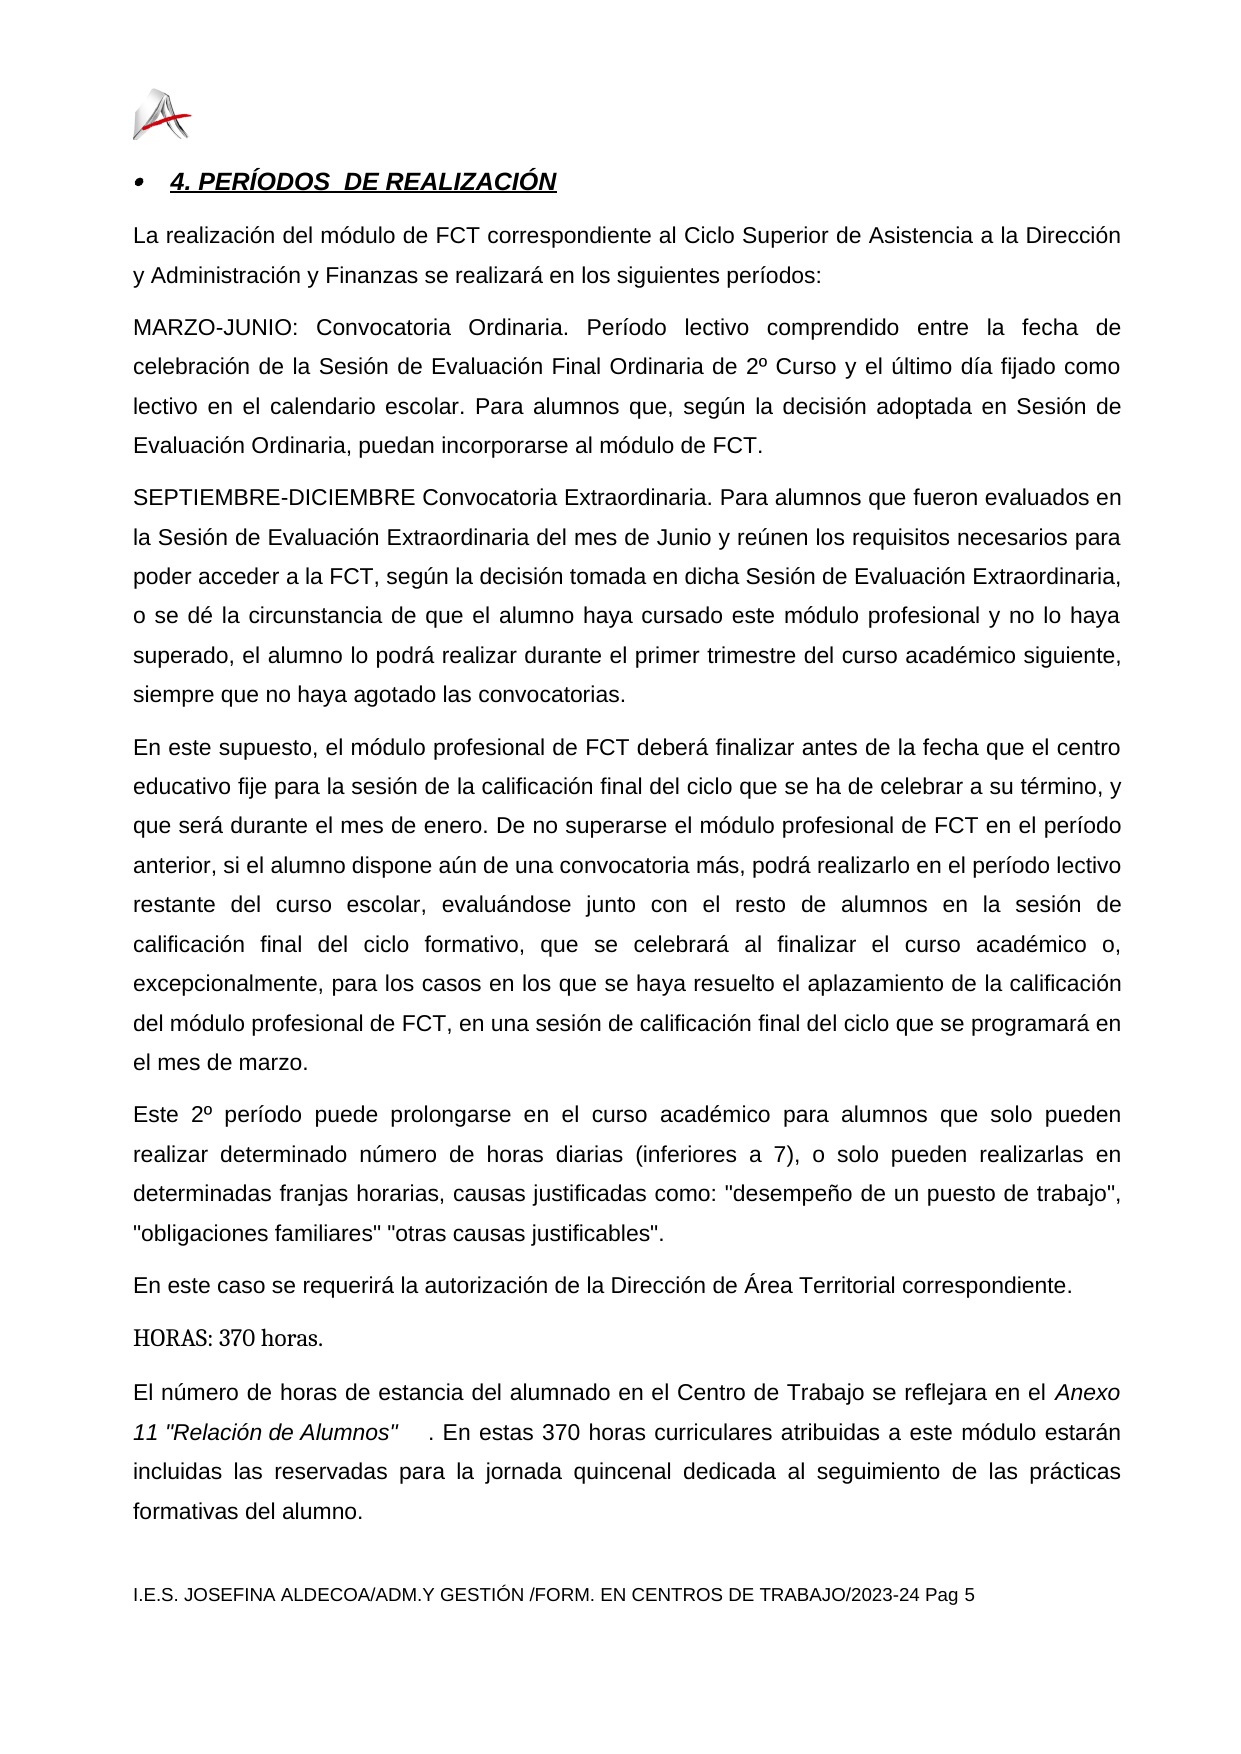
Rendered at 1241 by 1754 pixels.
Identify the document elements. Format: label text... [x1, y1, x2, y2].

picture [132, 87, 193, 141]
text La realización del módulo de FCT correspondiente al Ciclo Superior de Asistencia a la Dirección y Administración y Finanzas se realizará en los siguientes períodos: [133, 222, 1122, 288]
list 4. PERÍODOS DE REALIZACIÓN [133, 167, 1122, 195]
text SEPTIEMBRE-DICIEMBRE Convocatoria Extraordinaria. Para alumnos que fueron evaluados en la Sesión de Evaluación Extraordinaria del mes de Junio y reúnen los requisitos necesarios para poder acceder a la FCT, según la decisión tomada en dicha Sesión de Evaluación Extraordinaria, o se dé la circunstancia de que el alumno haya cursado este módulo profesional y no lo haya superado, el alumno lo podrá realizar durante el primer trimestre del curso académico siguiente, siempre que no haya agotado las convocatorias. [133, 484, 1122, 708]
text El número de horas de estancia del alumnado en el Centro de Trabajo se reflejara en el Anexo 11 "Relación de Alumnos" . En estas 370 horas curriculares atribuidas a este módulo estarán incluidas las reservadas para la jornada quincenal dedicada al seguimiento de las prácticas formativas del alumno. [133, 1379, 1122, 1524]
text En este caso se requerirá la autorización de la Dirección de Área Territorial correspondiente. [133, 1272, 1122, 1298]
text HORAS: 370 horas. [133, 1324, 1122, 1352]
text En este supuesto, el módulo profesional de FCT deberá finalizar antes de la fecha que el centro educativo fije para la sesión de la calificación final del ciclo que se ha de celebrar a su término, y que será durante el mes de enero. De no superarse el módulo profesional de FCT en el período anterior, si el alumno dispone aún de una convocatoria más, podrá realizarlo en el período lectivo restante del curso escolar, evaluándose junto con el resto de alumnos en la sesión de calificación final del ciclo formativo, que se celebrará al finalizar el curso académico o, excepcionalmente, para los casos en los que se haya resuelto el aplazamiento de la calificación del módulo profesional de FCT, en una sesión de calificación final del ciclo que se programará en el mes de marzo. [133, 733, 1122, 1076]
text Este 2º período puede prolongarse en el curso académico para alumnos que solo pueden realizar determinado número de horas diarias (inferiores a 7), o solo pueden realizarlas en determinadas franjas horarias, causas justificadas como: "desempeño de un puesto de trabajo", "obligaciones familiares" "otras causas justificables". [133, 1101, 1122, 1246]
text MARZO-JUNIO: Convocatoria Ordinaria. Período lectivo comprendido entre la fecha de celebración de la Sesión de Evaluación Final Ordinaria de 2º Curso y el último día fijado como lectivo en el calendario escolar. Para alumnos que, según la decisión adoptada en Sesión de Evaluación Ordinaria, puedan incorporarse al módulo de FCT. [133, 314, 1122, 458]
